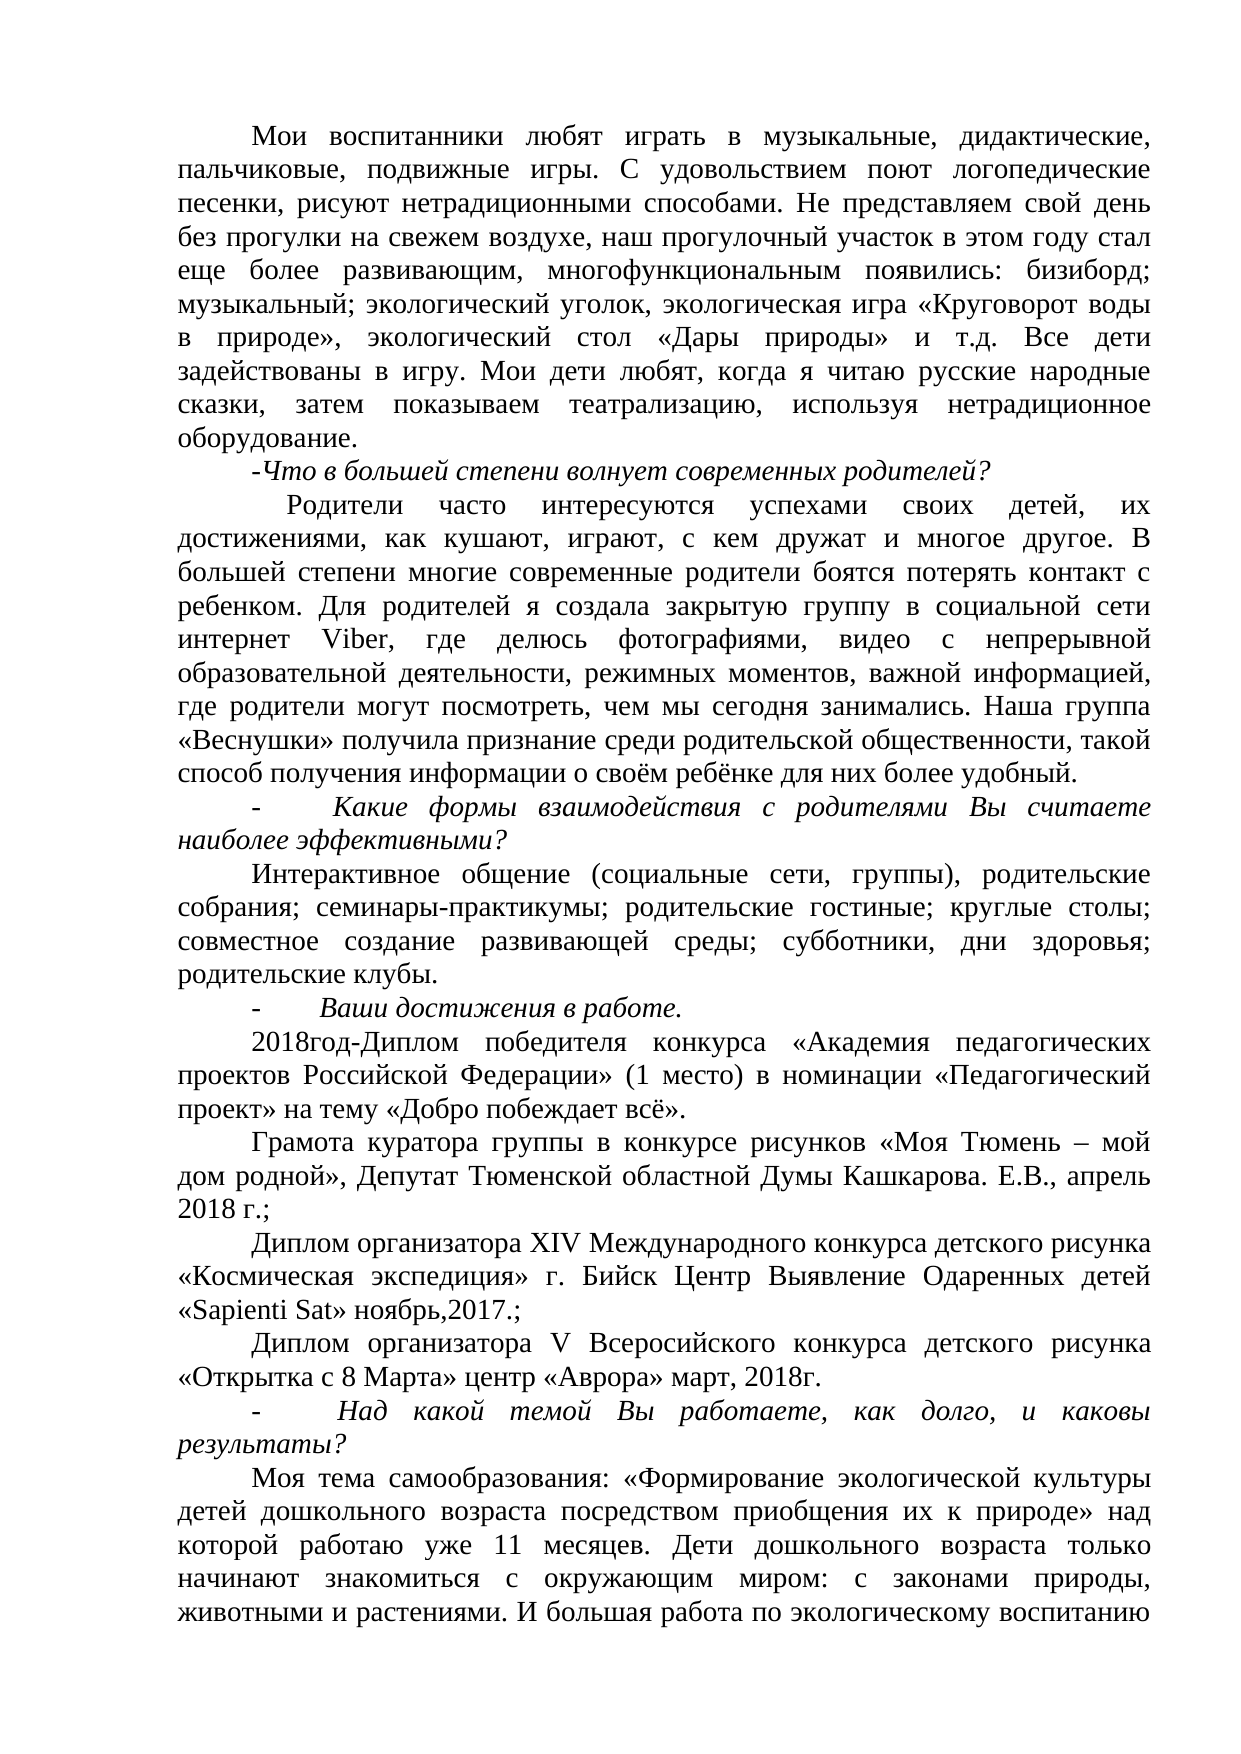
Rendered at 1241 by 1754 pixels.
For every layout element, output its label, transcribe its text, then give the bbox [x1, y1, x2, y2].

text - Ваши достижения в работе. [177, 990, 1152, 1024]
text Диплом организатора XIV Международного конкурса детского рисунка «Космическая экспедиция» г. Бийск Центр Выявление Одаренных детей «Sapienti Sat» ноябрь,2017.; [177, 1225, 1152, 1326]
text Диплом организатора V Всеросийского конкурса детского рисунка «Открытка с 8 Марта» центр «Аврора» март, 2018г. [177, 1326, 1152, 1393]
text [177, 1460, 1152, 1560]
text Интерактивное общение (социальные сети, группы), родительские собрания; семинары-практикумы; родительские гостиные; круглые столы; совместное создание развивающей среды; субботники, дни здоровья; родительские клубы. [177, 856, 1152, 990]
text Родители часто интересуются успехами своих детей, их достижениями, как кушают, играют, с кем дружат и многое другое. В большей степени многие современные родители боятся потерять контакт с ребенком. Для родителей я создала закрытую группу в социальной сети интернет Viber, где делюсь фотографиями, видео с непрерывной образовательной деятельности, режимных моментов, важной информацией, где родители могут посмотреть, чем мы сегодня занимались. Наша группа «Веснушки» получила признание среди родительской общественности, такой способ получения информации о своём ребёнке для них более удобный. [177, 487, 1152, 789]
text 2018год-Диплом победителя конкурса «Академия педагогических проектов Российской Федерации» (1 место) в номинации «Педагогический проект» на тему «Добро побеждает всё». [177, 1024, 1152, 1124]
text - Какие формы взаимодействия с родителями Вы считаете наиболее эффективными? [177, 789, 1152, 856]
text Грамота куратора группы в конкурсе рисунков «Моя Тюмень – мой дом родной», Депутат Тюменской областной Думы Кашкарова. Е.В., апрель 2018 г.; [177, 1124, 1152, 1225]
text -Что в большей степени волнует современных родителей? [177, 453, 1152, 487]
text - Над какой темой Вы работаете, как долго, и каковы результаты? [177, 1393, 1152, 1460]
text Мои воспитанники любят играть в музыкальные, дидактические, пальчиковые, подвижные игры. С удовольствием поют логопедические песенки, рисуют нетрадиционными способами. Не представляем свой день без прогулки на свежем воздухе, наш прогулочный участок в этом году стал еще более развивающим, многофункциональным появились: бизиборд; музыкальный; экологический уголок, экологическая игра «Круговорот воды в природе», экологический стол «Дары природы» и т.д. Все дети задействованы в игру. Мои дети любят, когда я читаю русские народные сказки, затем показываем театрализацию, используя нетрадиционное оборудование. [177, 118, 1152, 453]
